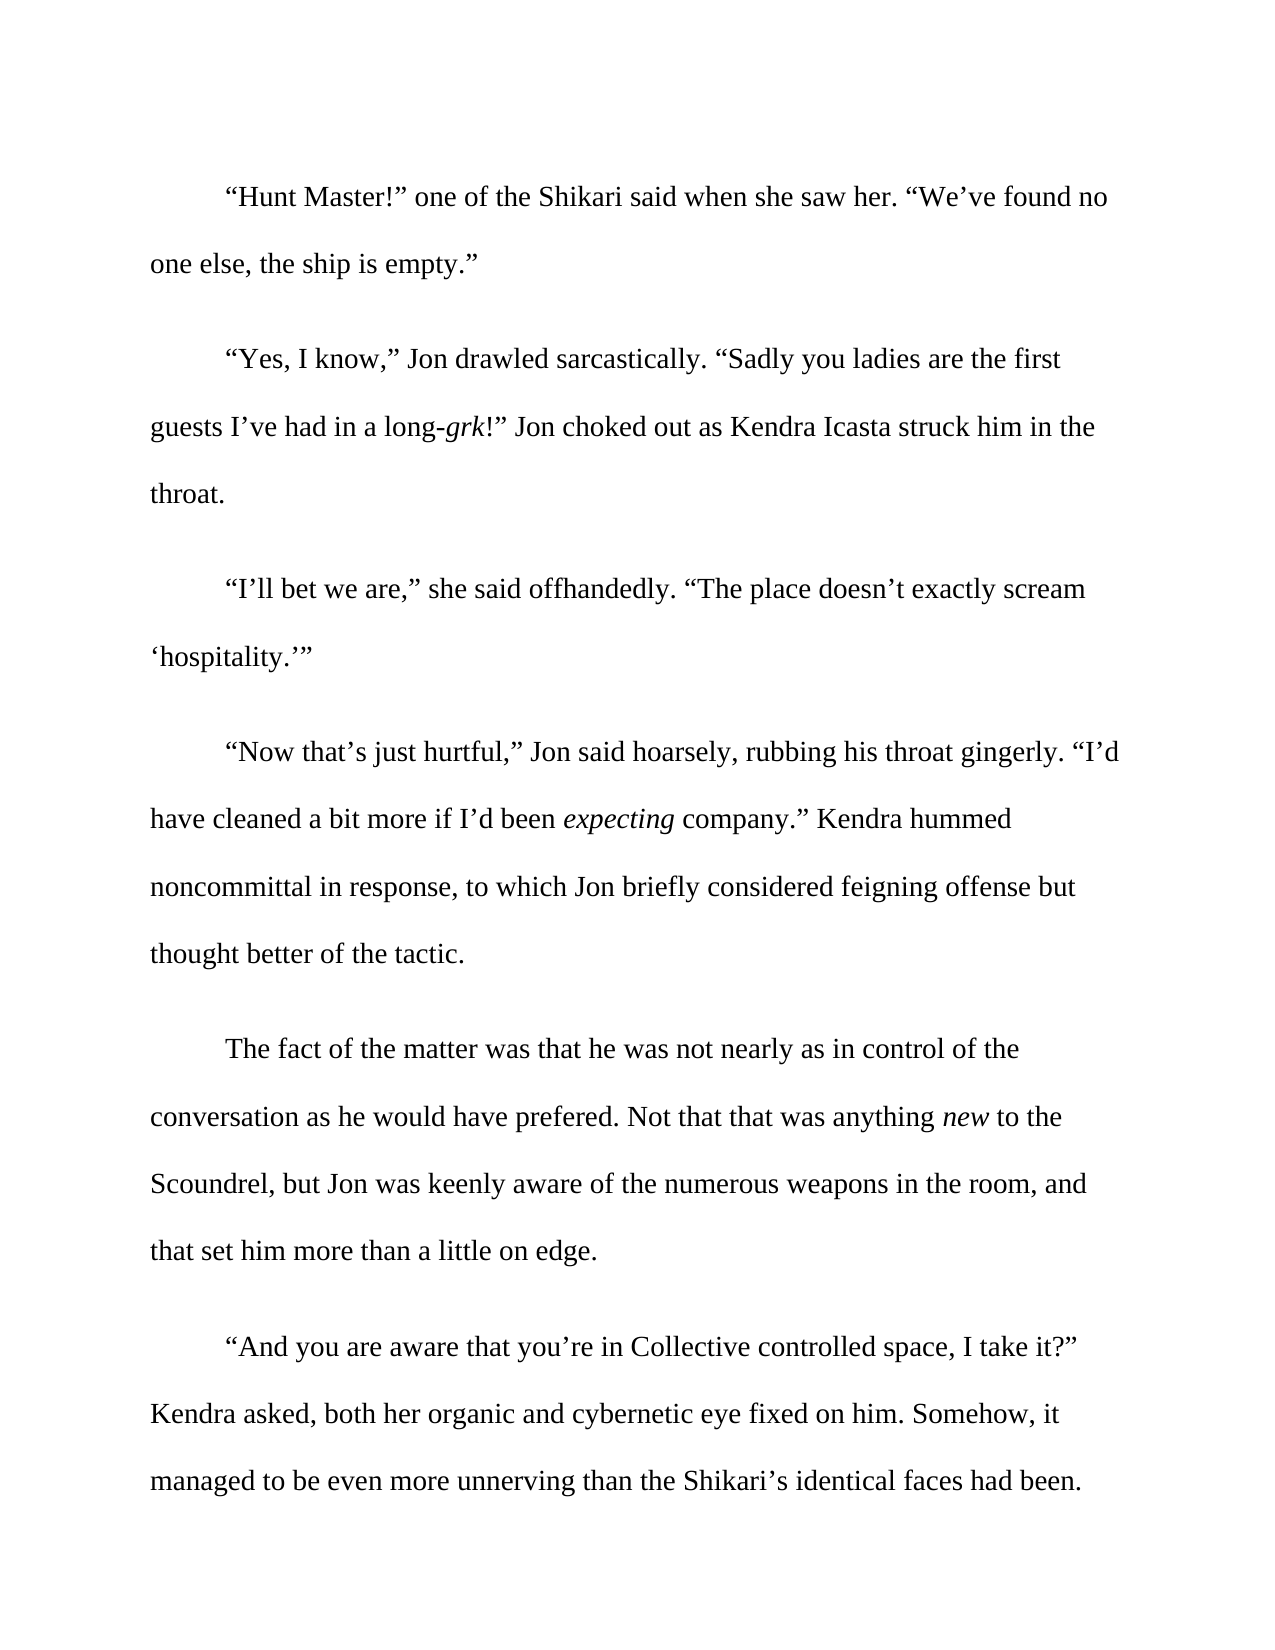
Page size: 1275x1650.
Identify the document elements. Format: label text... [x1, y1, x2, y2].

text “Hunt Master!” one of the Shikari said when she saw her. “We’ve found no one else, the ship is empty.” [150, 179, 1125, 279]
text “Now that’s just hurtful,” Jon said hoarsely, rubbing his throat gingerly. “I’d have cleaned a bit more if I’d been expecting company.” Kendra hummed noncommittal in response, to which Jon briefly considered feigning offense but thought better of the tactic. [150, 734, 1125, 969]
text “Yes, I know,” Jon drawled sarcastically. “Sadly you ladies are the first guests I’ve had in a long-grk!” Jon choked out as Kendra Icasta struck him in the throat. [150, 342, 1125, 509]
text The fact of the matter was that he was not nearly as in control of the conversation as he would have prefered. Not that that was anything new to the Scoundrel, but Jon was keenly aware of the numerous weapons in the room, and that set him more than a little on edge. [150, 1032, 1125, 1266]
text “I’ll bet we are,” she said offhandedly. “The place doesn’t exactly scream ‘hospitality.’” [150, 572, 1125, 672]
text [150, 1329, 1125, 1496]
